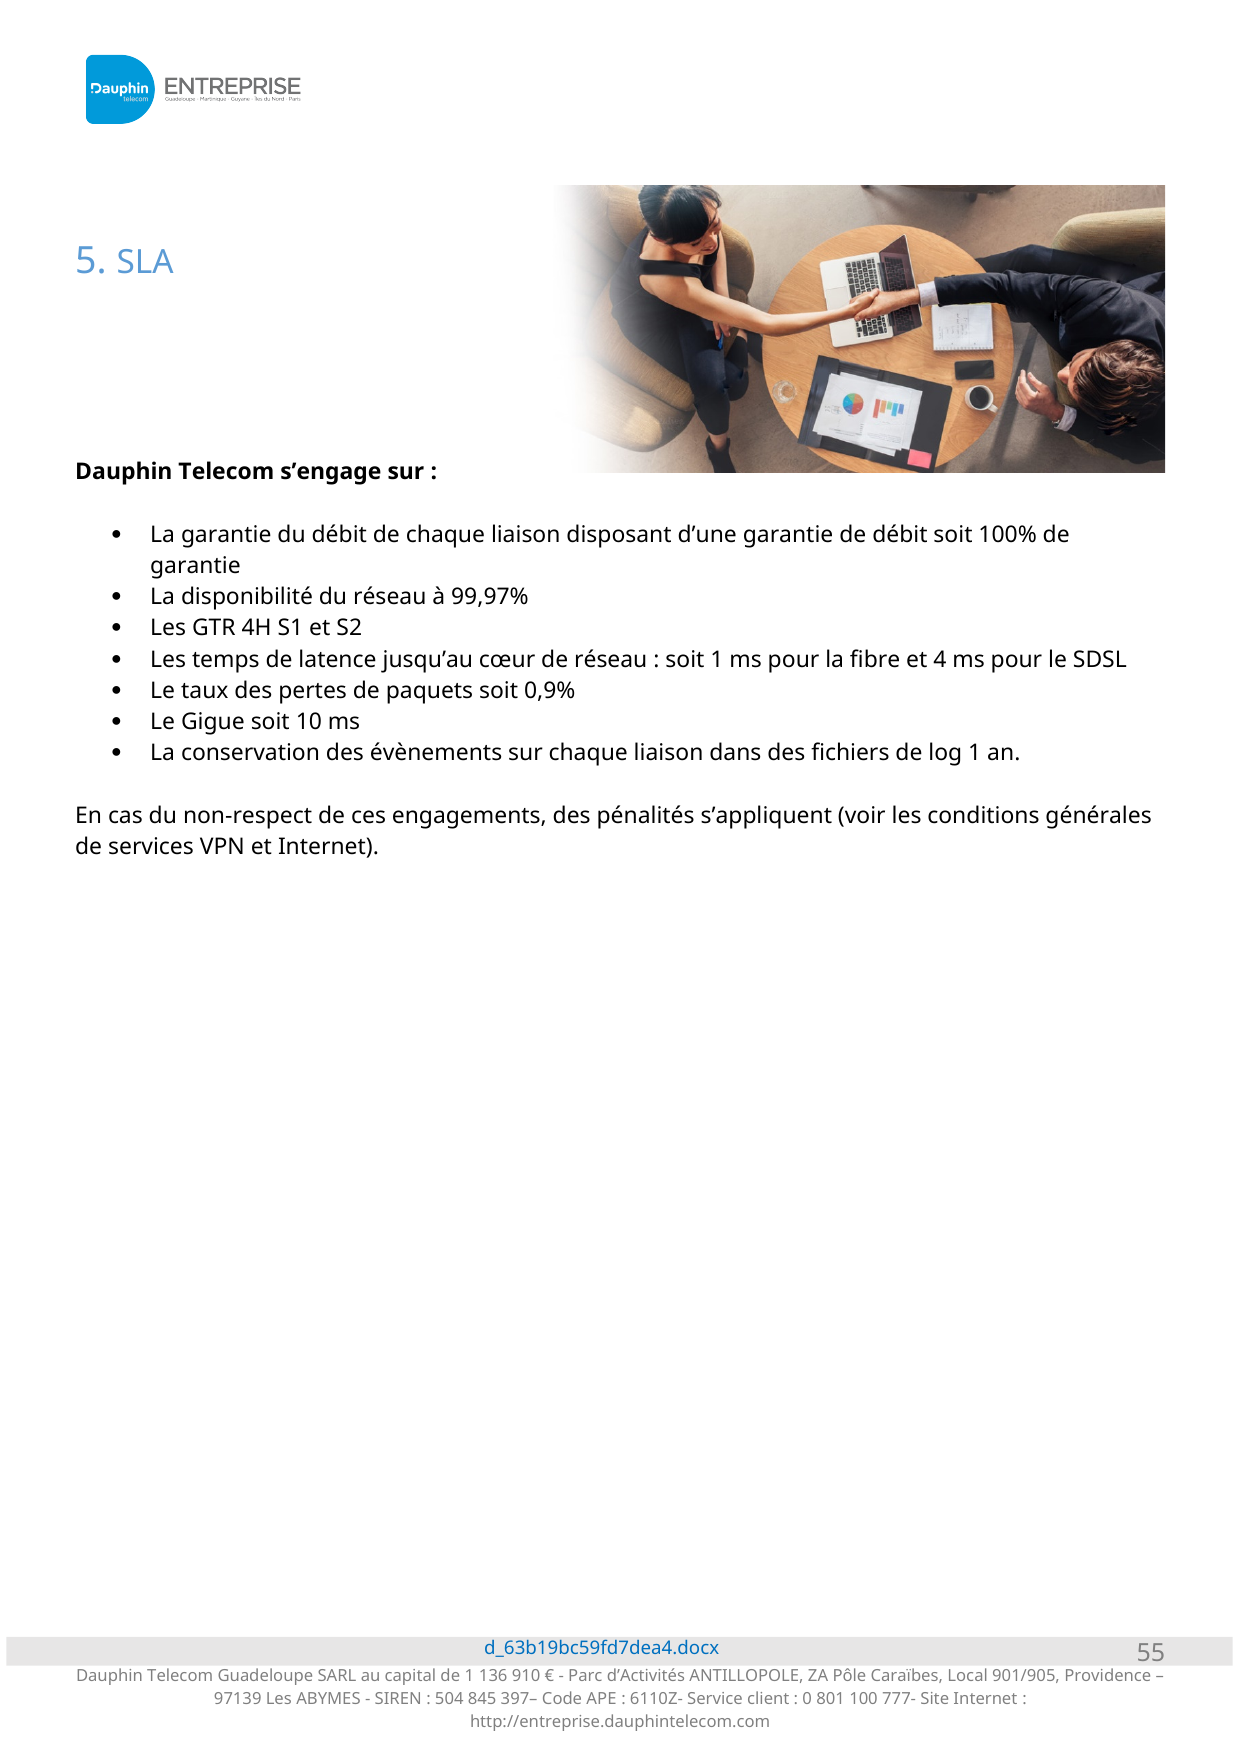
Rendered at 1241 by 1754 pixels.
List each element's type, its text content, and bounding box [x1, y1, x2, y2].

list Les temps de latence jusqu’au cœur de réseau : soit 1 ms pour la fibre et 4 ms pour le SDSL [112, 642, 1165, 674]
picture [79, 185, 1166, 473]
list La garantie du débit de chaque liaison disposant d’une garantie de débit soit 100% de garantie [112, 517, 1165, 580]
subtitle SLA [75, 233, 1165, 284]
text En cas du non-respect de ces engagements, des pénalités s’appliquent (voir les conditions générales de services VPN et Internet). [75, 799, 1165, 861]
list Les GTR 4H S1 et S2 [112, 611, 1165, 642]
list La disponibilité du réseau à 99,97% [112, 580, 1165, 611]
picture [75, 47, 313, 133]
list Le Gigue soit 10 ms [112, 705, 1165, 736]
list La conservation des évènements sur chaque liaison dans des fichiers de log 1 an. [112, 736, 1165, 767]
text Dauphin Telecom s’engage sur : [75, 455, 1165, 486]
list Le taux des pertes de paquets soit 0,9% [112, 674, 1165, 705]
